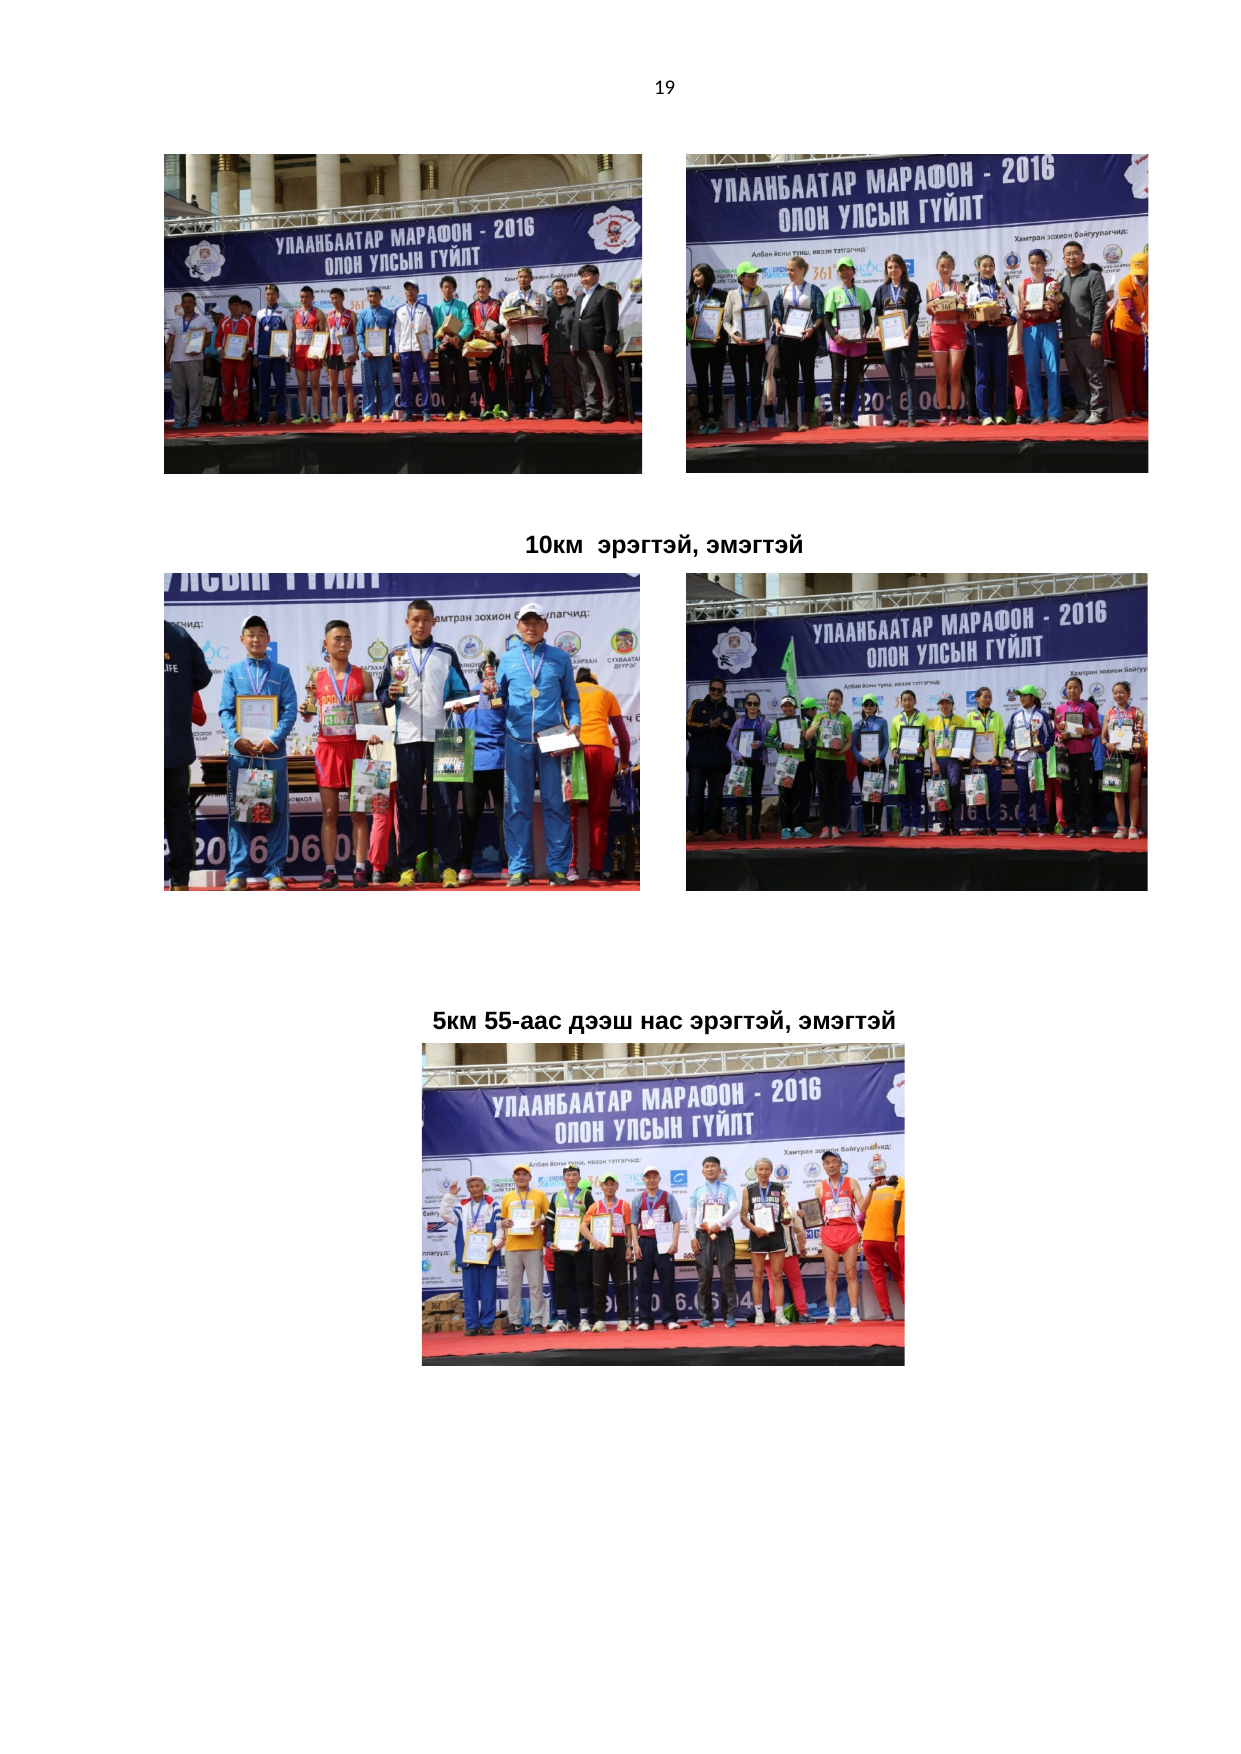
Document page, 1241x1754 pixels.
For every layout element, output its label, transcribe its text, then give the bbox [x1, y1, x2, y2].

picture [421, 1043, 905, 1366]
text 5км 55-аас дээш нас эрэгтэй, эмэгтэй [177, 1006, 1152, 1034]
text 10км эрэгтэй, эмэгтэй [177, 530, 1152, 559]
picture [686, 154, 1149, 473]
picture [164, 573, 640, 891]
picture [686, 573, 1148, 891]
picture [164, 154, 643, 474]
